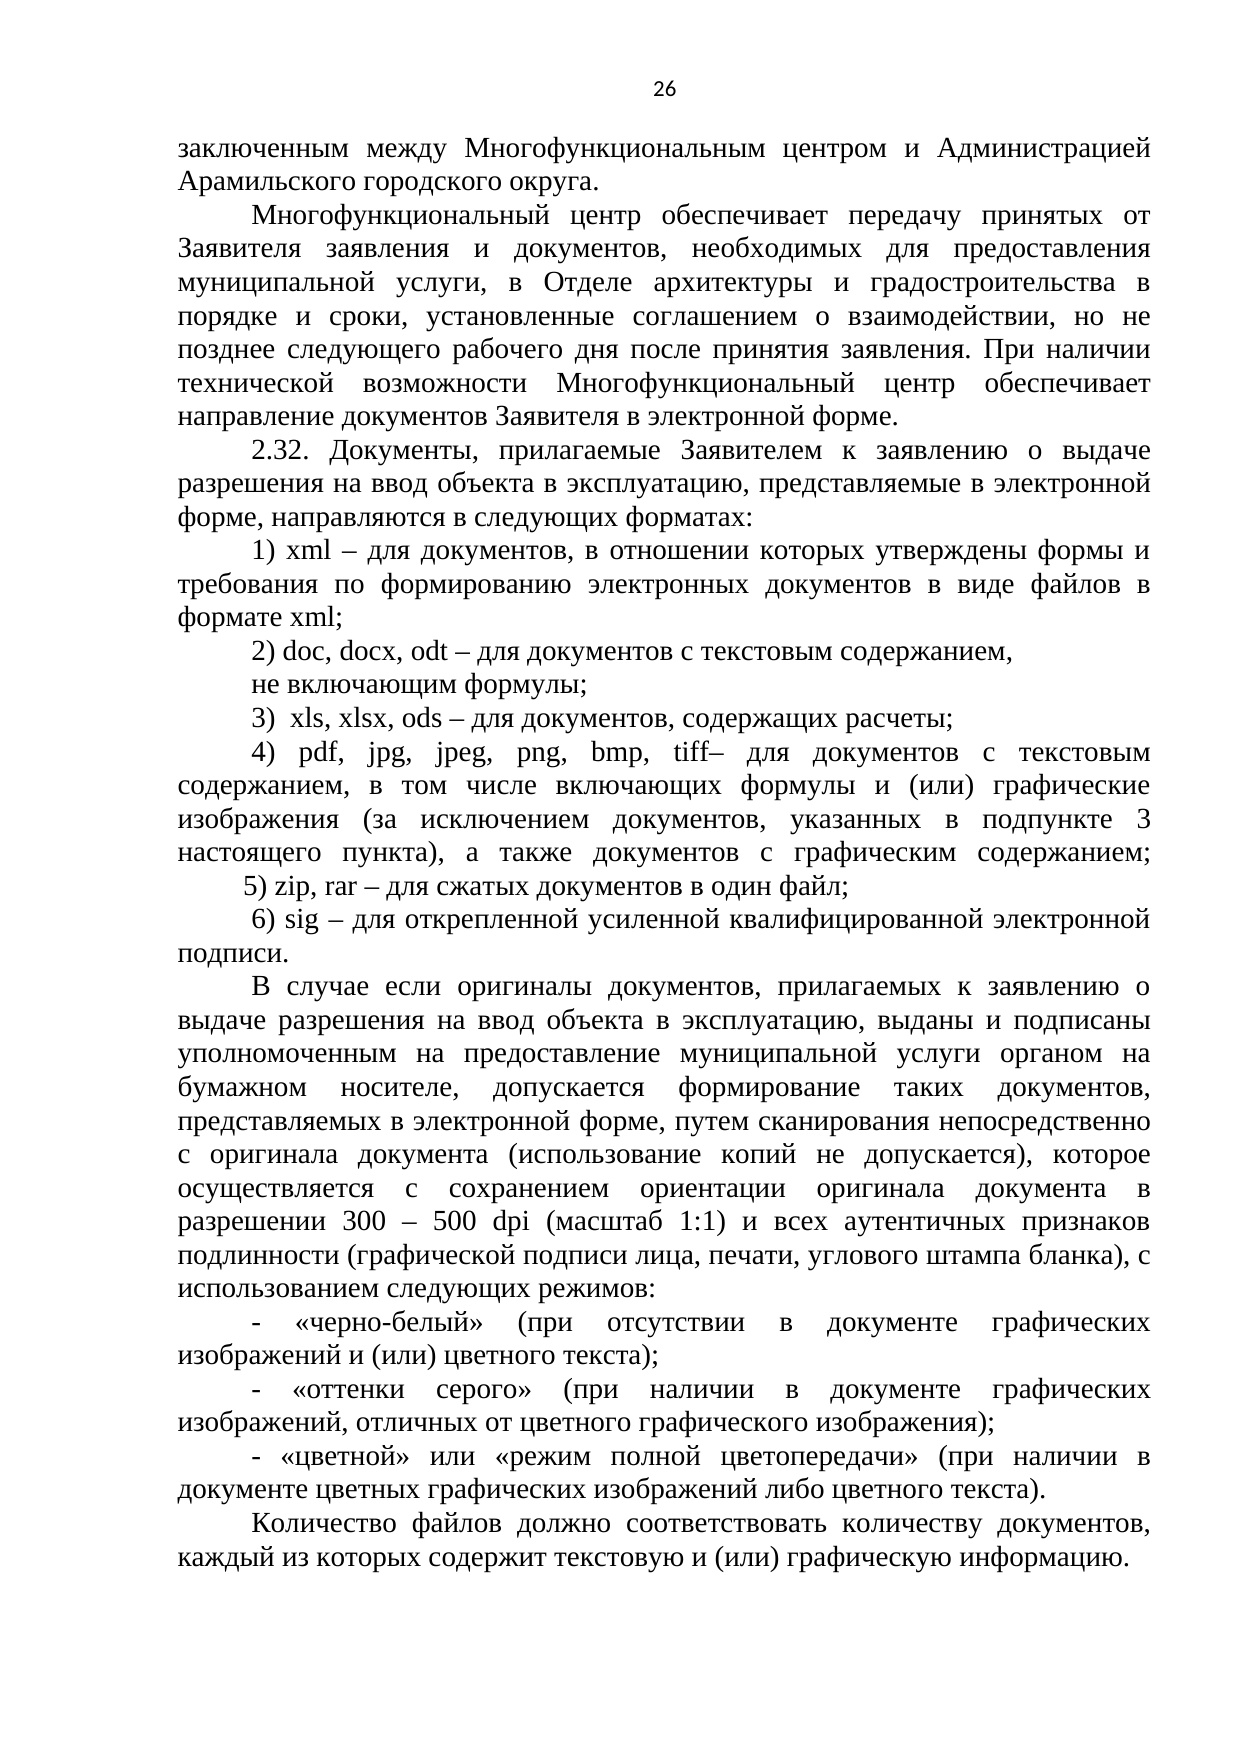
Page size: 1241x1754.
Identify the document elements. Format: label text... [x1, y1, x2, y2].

text 2.32. Документы, прилагаемые Заявителем к заявлению о выдаче разрешения на ввод объекта в эксплуатацию, представляемые в электронной форме, направляются в следующих форматах: [177, 432, 1152, 532]
text - «черно-белый» (при отсутствии в документе графических изображений и (или) цветного текста); [177, 1304, 1152, 1371]
text 4) pdf, jpg, jpeg, png, bmp, tiff– для документов с текстовым содержанием, в том числе включающих формулы и (или) графические изображения (за исключением документов, указанных в подпункте 3 настоящего пункта), а также документов с графическим содержанием; 5) zip, rar – для сжатых документов в один файл; [177, 734, 1152, 901]
text 1) xml – для документов, в отношении которых утверждены формы и требования по формированию электронных документов в виде файлов в формате xml; [177, 532, 1152, 633]
text 6) sig – для открепленной усиленной квалифицированной электронной подписи. [177, 901, 1152, 968]
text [177, 130, 1152, 197]
text Многофункциональный центр обеспечивает передачу принятых от Заявителя заявления и документов, необходимых для предоставления муниципальной услуги, в Отделе архитектуры и градостроительства в порядке и сроки, установленные соглашением о взаимодействии, но не позднее следующего рабочего дня после принятия заявления. При наличии технической возможности Многофункциональный центр обеспечивает направление документов Заявителя в электронной форме. [177, 197, 1152, 432]
text не включающим формулы; [177, 667, 1152, 700]
text - «цветной» или «режим полной цветопередачи» (при наличии в документе цветных графических изображений либо цветного текста). [177, 1438, 1152, 1505]
text 2) doc, docx, odt – для документов с текстовым содержанием, [177, 633, 1152, 667]
text В случае если оригиналы документов, прилагаемых к заявлению о выдаче разрешения на ввод объекта в эксплуатацию, выданы и подписаны уполномоченным на предоставление муниципальной услуги органом на бумажном носителе, допускается формирование таких документов, представляемых в электронной форме, путем сканирования непосредственно с оригинала документа (использование копий не допускается), которое осуществляется с сохранением ориентации оригинала документа в разрешении 300 – 500 dpi (масштаб 1:1) и всех аутентичных признаков подлинности (графической подписи лица, печати, углового штампа бланка), с использованием следующих режимов: [177, 968, 1152, 1304]
text - «оттенки серого» (при наличии в документе графических изображений, отличных от цветного графического изображения); [177, 1371, 1152, 1438]
text Количество файлов должно соответствовать количеству документов, каждый из которых содержит текстовую и (или) графическую информацию. [177, 1505, 1152, 1572]
text 3) xls, xlsx, ods – для документов, содержащих расчеты; [177, 700, 1152, 734]
